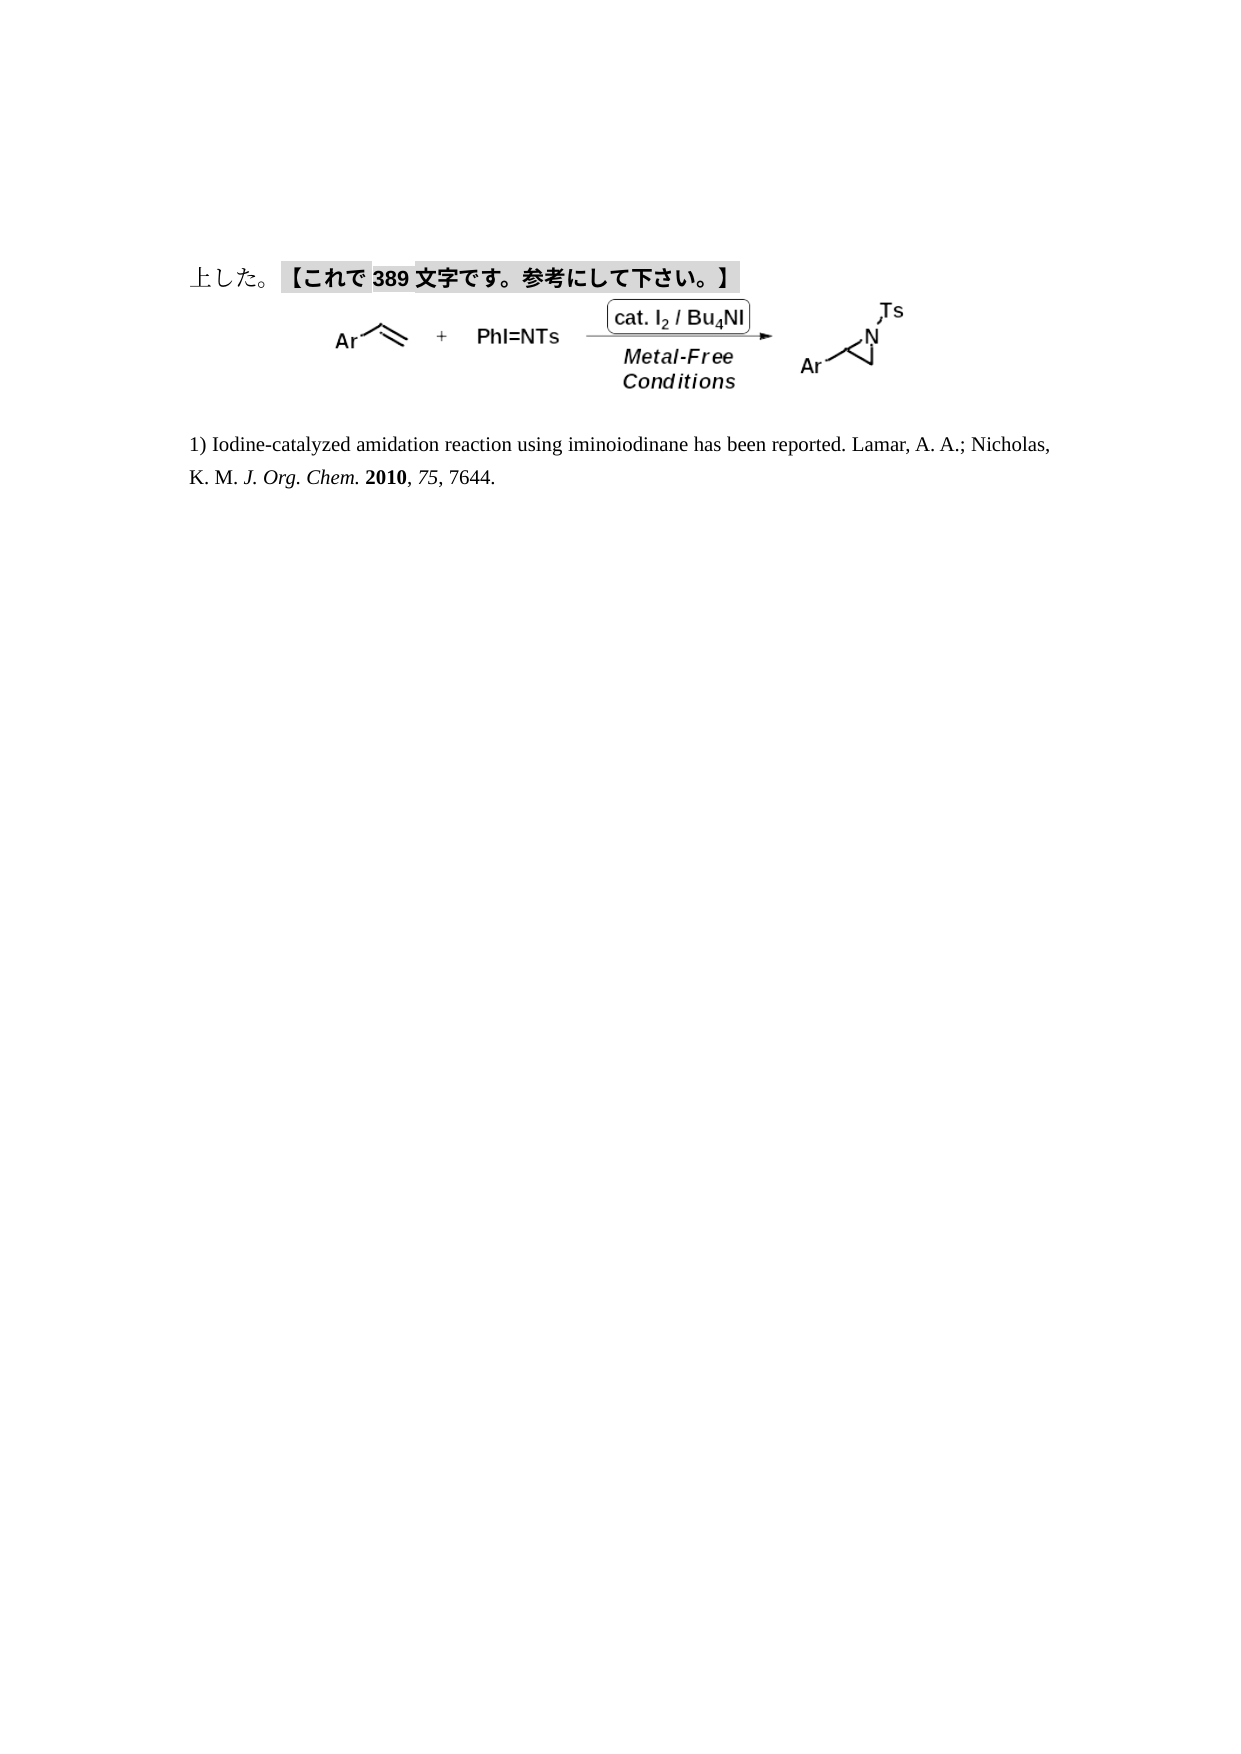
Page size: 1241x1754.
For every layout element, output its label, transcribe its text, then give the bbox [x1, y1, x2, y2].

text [189, 260, 1051, 294]
text 1) Iodine-catalyzed amidation reaction using iminoiodinane has been reported. Lamar, A. A.; Nicholas, K. M. J. Org. Chem. 2010, 75, 7644. [189, 427, 1051, 494]
